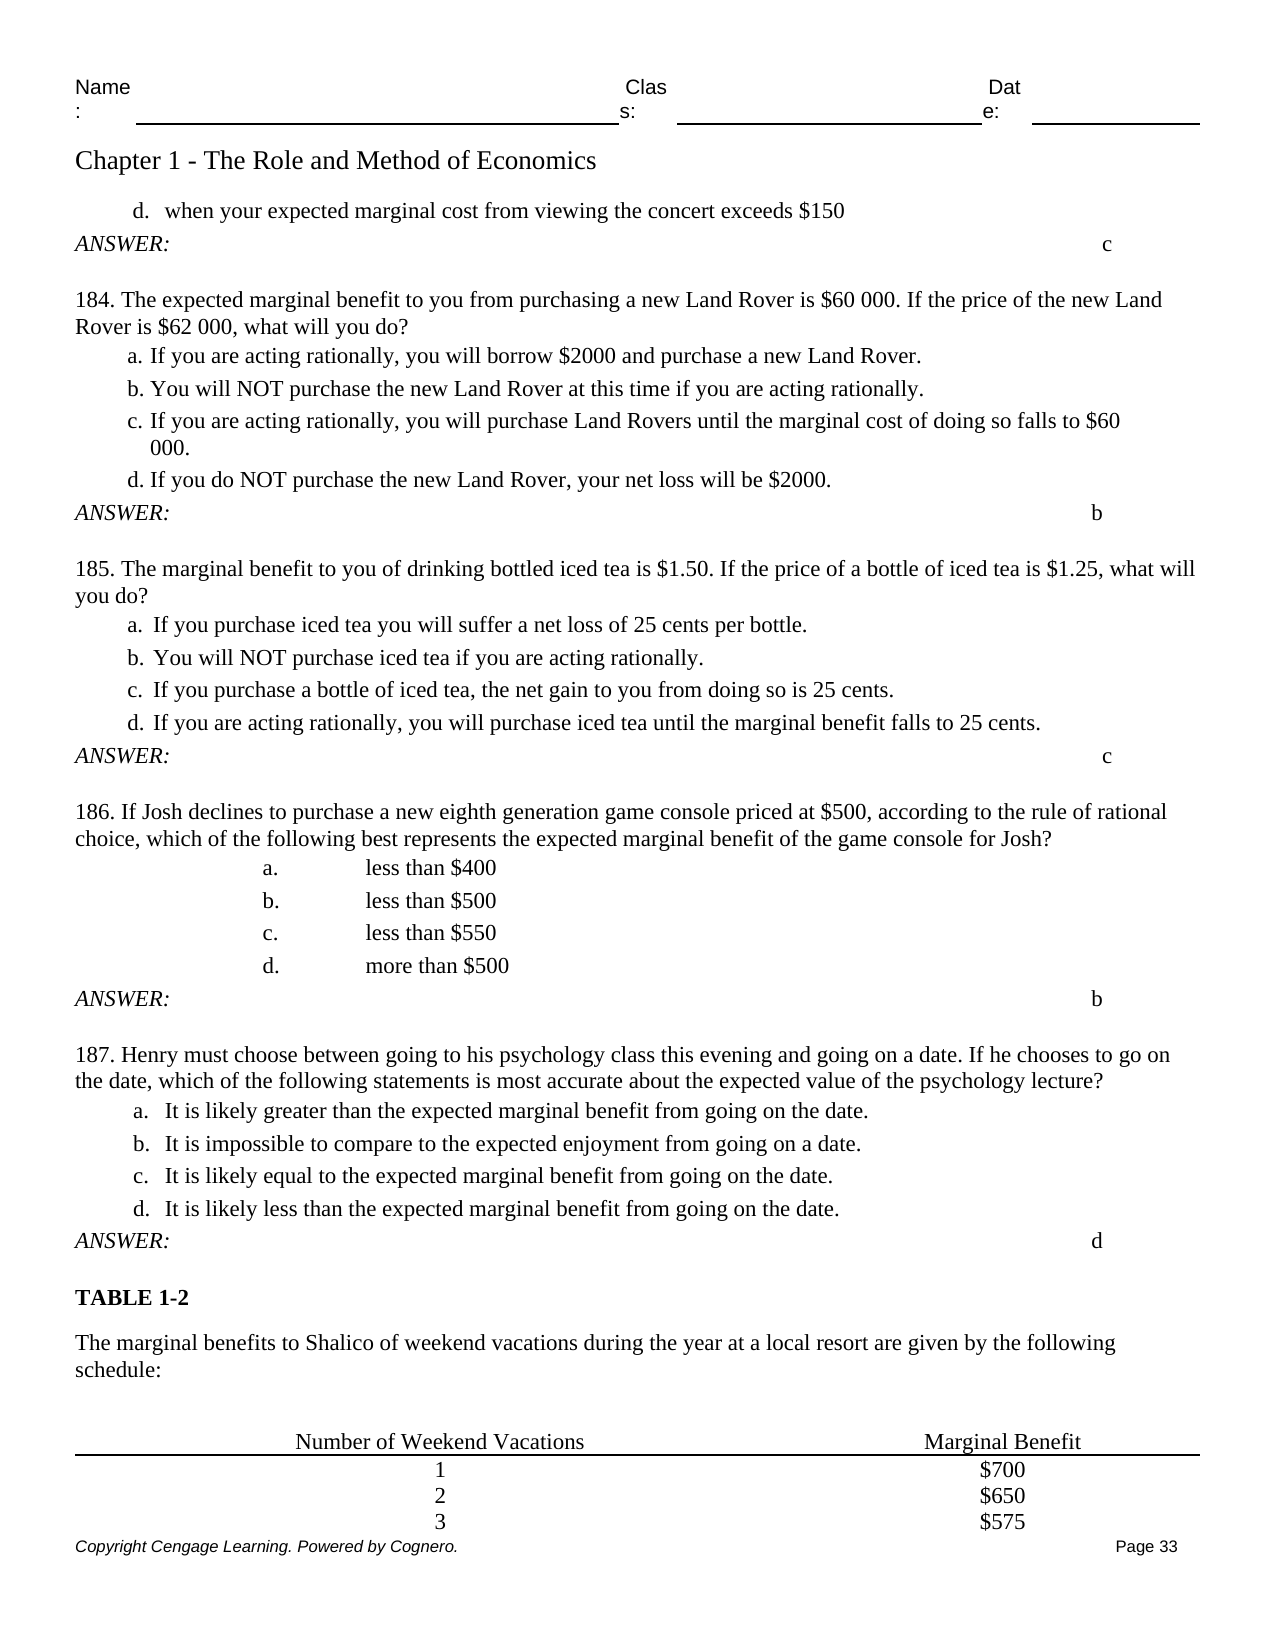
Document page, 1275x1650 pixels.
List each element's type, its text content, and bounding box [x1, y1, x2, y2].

table_header 186. If Josh declines to purchase a new eighth generation game console priced at $500, according to the rule of rational choice, which of the following best represents the expected marginal benefit of the game console for Josh? [75, 798, 1200, 1014]
table_header 187. Henry must choose between going to his psychology class this evening and going on a date. If he chooses to go on the date, which of the following statements is most accurate about the expected value of the psychology lecture? [75, 1041, 1200, 1257]
table_header 185. The marginal benefit to you of drinking bottled iced tea is $1.50. If the price of a bottle of iced tea is $1.25, what will you do? [75, 556, 1200, 771]
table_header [75, 1284, 1200, 1454]
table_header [75, 1456, 1200, 1535]
table_header 184. The expected marginal benefit to you from purchasing a new Land Rover is $60 000. If the price of the new Land Rover is $62 000, what will you do? [75, 286, 1200, 528]
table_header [75, 194, 1200, 259]
